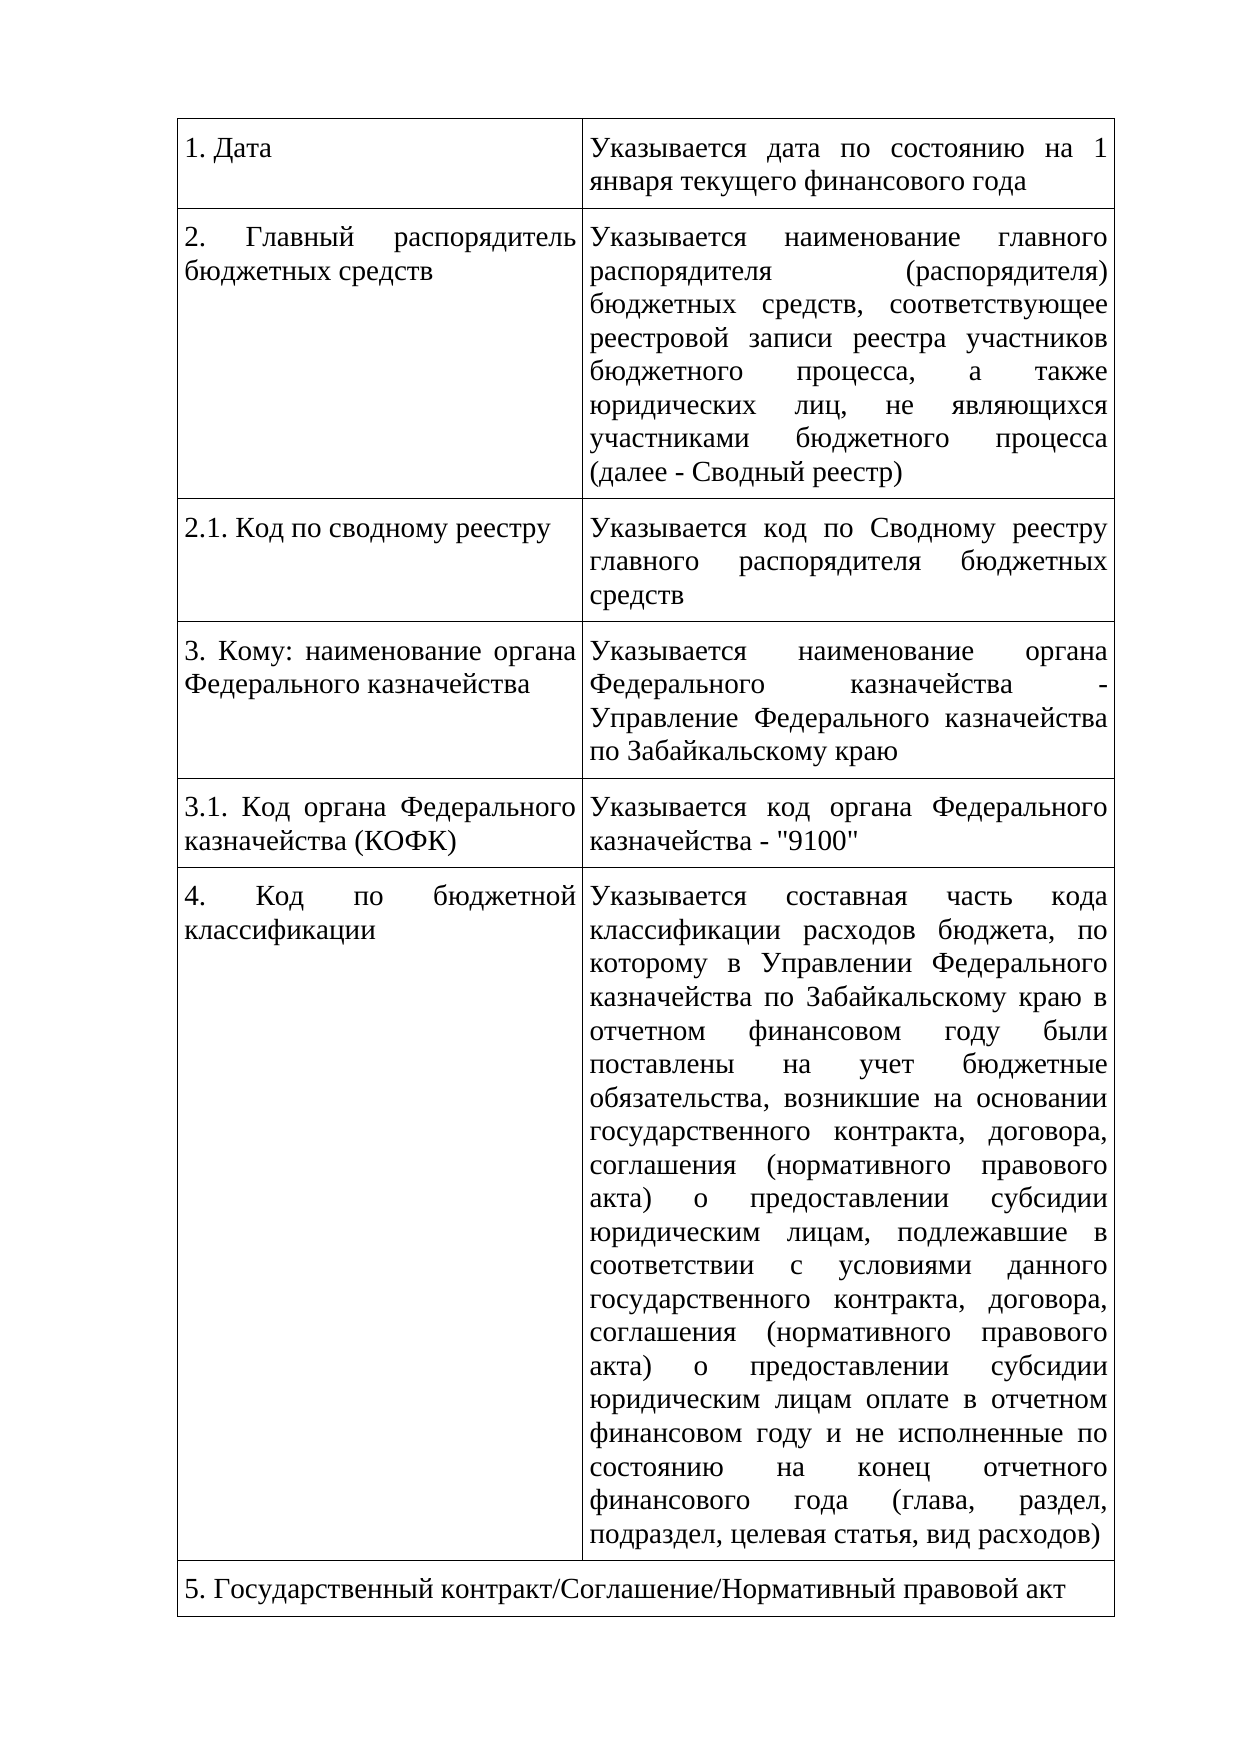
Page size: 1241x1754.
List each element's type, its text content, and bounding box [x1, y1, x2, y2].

table_cell 2.1. Код по сводному реестру [178, 499, 582, 621]
table_cell Указывается наименование органа Федерального казначейства - Управление Федерального казначейства по Забайкальскому краю [583, 622, 1114, 777]
table_cell Указывается наименование главного распорядителя (распорядителя) бюджетных средств, соответствующее реестровой записи реестра участников бюджетного процесса, а также юридических лиц, не являющихся участниками бюджетного процесса (далее - Сводный реестр) [583, 209, 1114, 498]
table_cell 1. Дата [178, 119, 582, 207]
table_cell 3.1. Код органа Федерального казначейства (КОФК) [178, 779, 582, 867]
table_cell Указывается составная часть кода классификации расходов бюджета, по которому в Управлении Федерального казначейства по Забайкальскому краю в отчетном финансовом году были поставлены на учет бюджетные обязательства, возникшие на основании государственного контракта, договора, соглашения (нормативного правового акта) о предоставлении субсидии юридическим лицам, подлежавшие в соответствии с условиями данного государственного контракта, договора, соглашения (нормативного правового акта) о предоставлении субсидии юридическим лицам оплате в отчетном финансовом году и не исполненные по состоянию на конец отчетного финансового года (глава, раздел, подраздел, целевая статья, вид расходов) [583, 868, 1114, 1560]
table_cell Указывается дата по состоянию на 1 января текущего финансового года [583, 119, 1114, 207]
table_cell Указывается код по Сводному реестру главного распорядителя бюджетных средств [583, 499, 1114, 621]
table_cell 3. Кому: наименование органа Федерального казначейства [178, 622, 582, 777]
table_cell Указывается код органа Федерального казначейства - "9100" [583, 779, 1114, 867]
table_cell 4. Код по бюджетной классификации [178, 868, 582, 1560]
table_cell 2. Главный распорядитель бюджетных средств [178, 209, 582, 498]
table_cell 5. Государственный контракт/Соглашение/Нормативный правовой акт [178, 1561, 1114, 1616]
